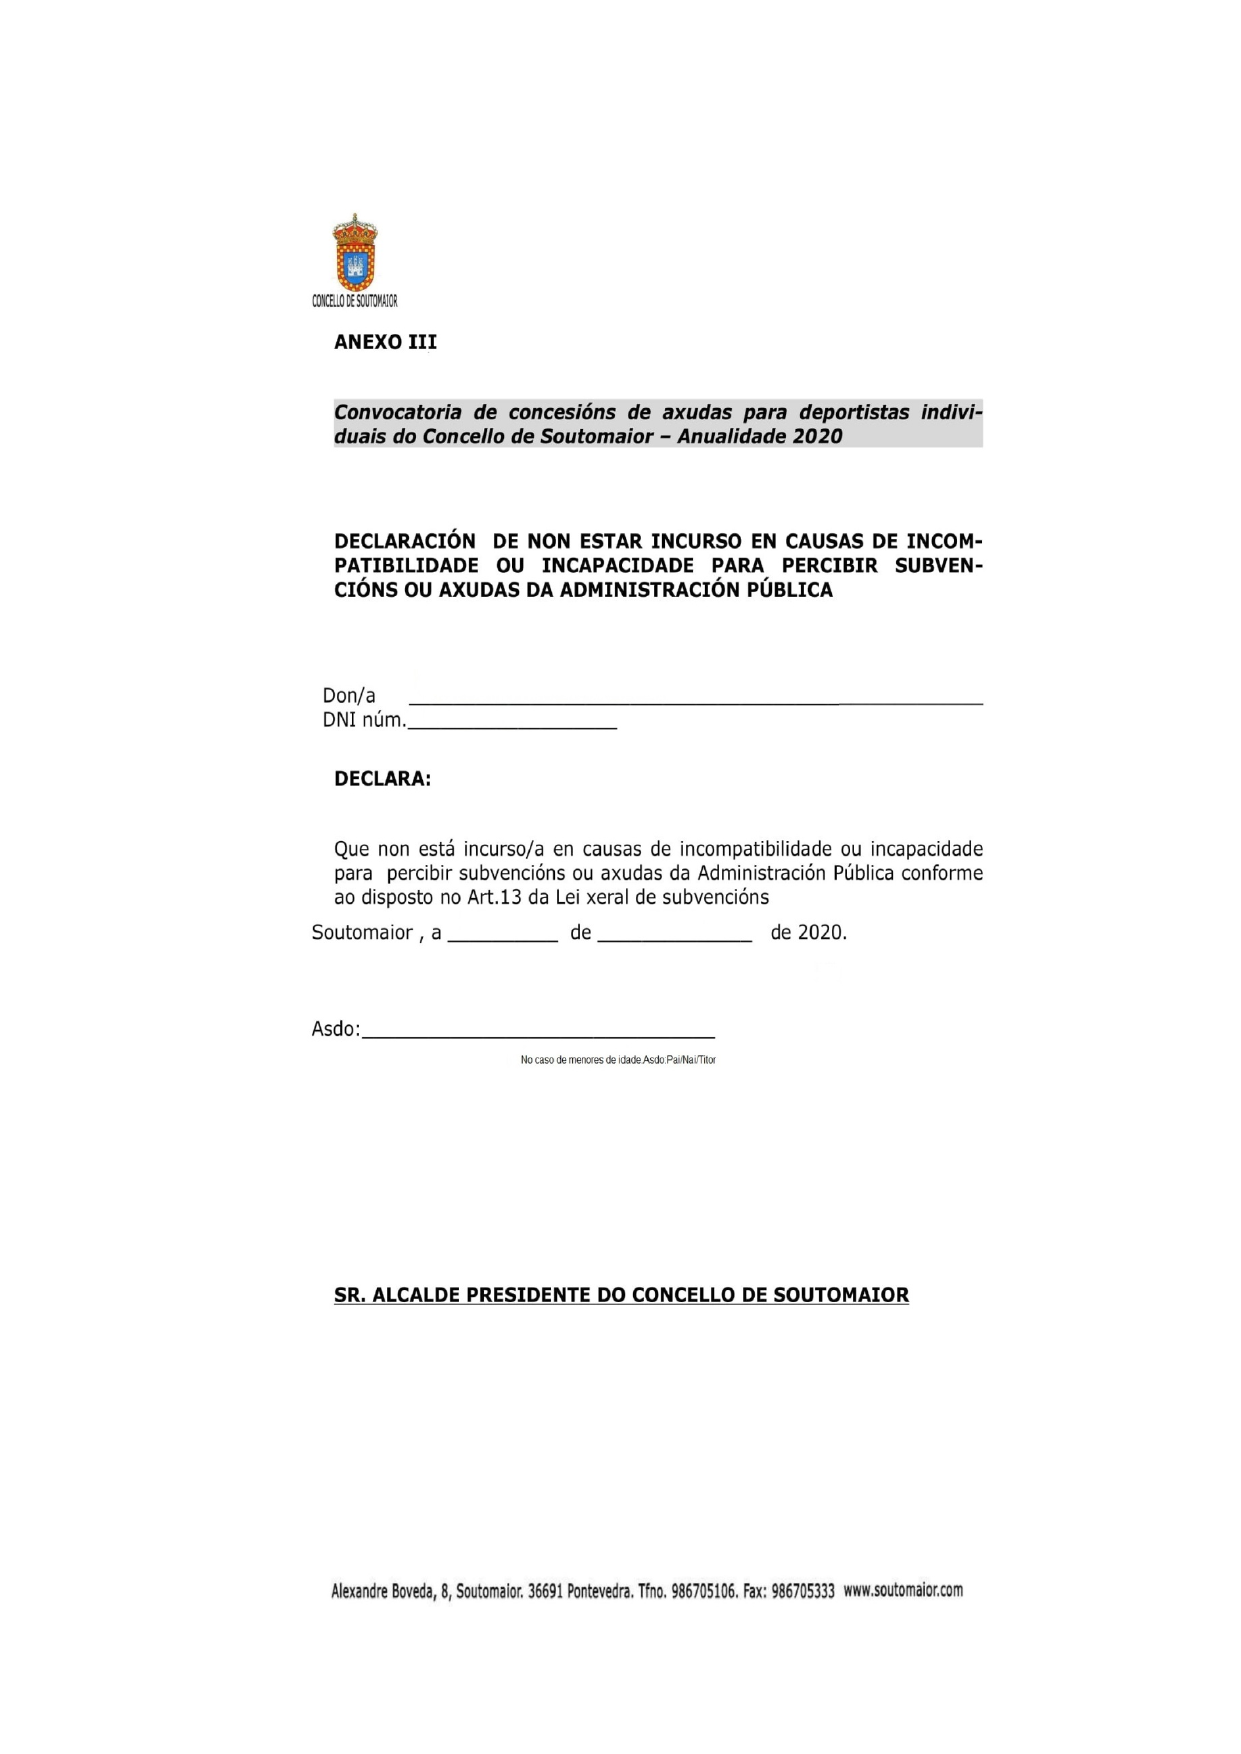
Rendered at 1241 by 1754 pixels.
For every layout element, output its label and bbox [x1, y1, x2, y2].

picture [177, 147, 1117, 1607]
